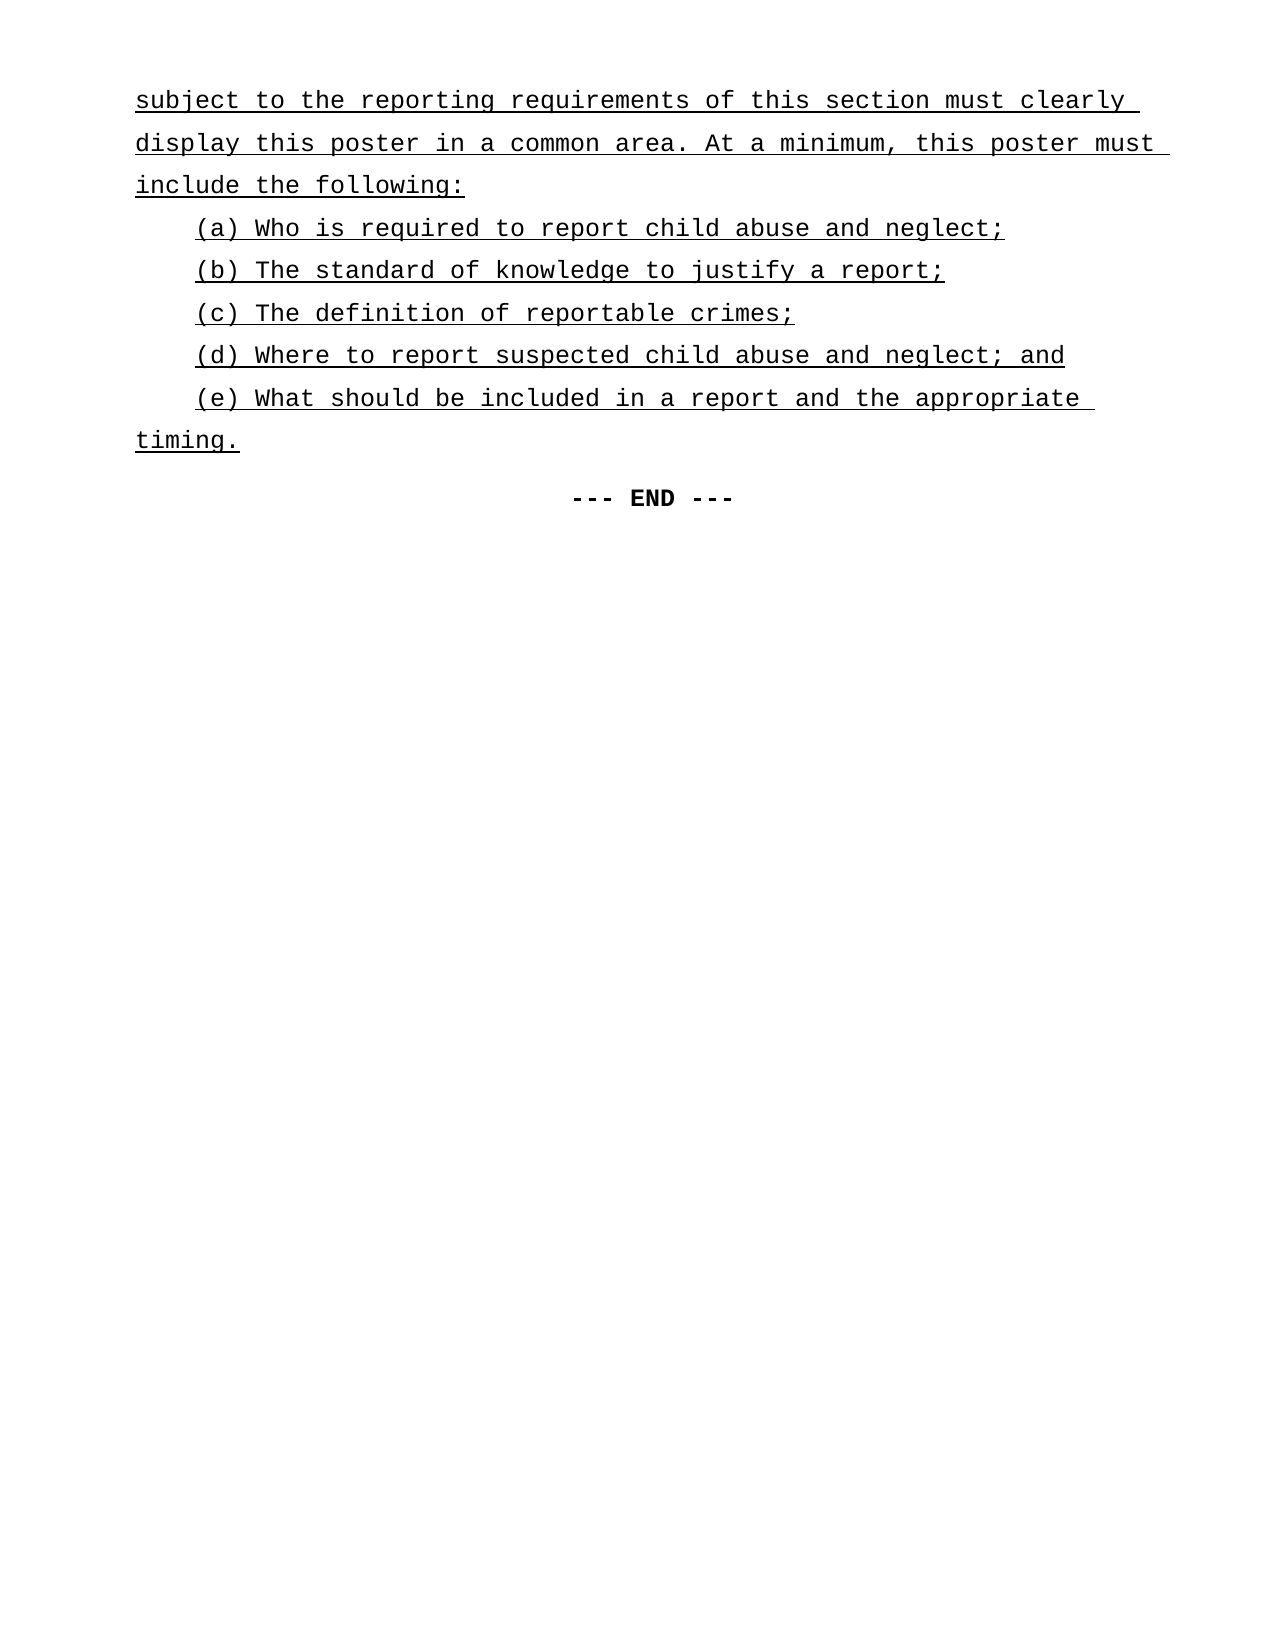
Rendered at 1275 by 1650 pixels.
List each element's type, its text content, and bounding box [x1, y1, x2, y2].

text (c) The definition of reportable crimes; [135, 287, 1170, 330]
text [135, 75, 1170, 154]
text --- END --- [135, 486, 1170, 514]
text (d) Where to report suspected child abuse and neglect; and [135, 330, 1170, 372]
text (a) Who is required to report child abuse and neglect; [135, 202, 1170, 245]
text (e) What should be included in a report and the appropriate timing. [135, 372, 1170, 457]
text (b) The standard of knowledge to justify a report; [135, 245, 1170, 287]
